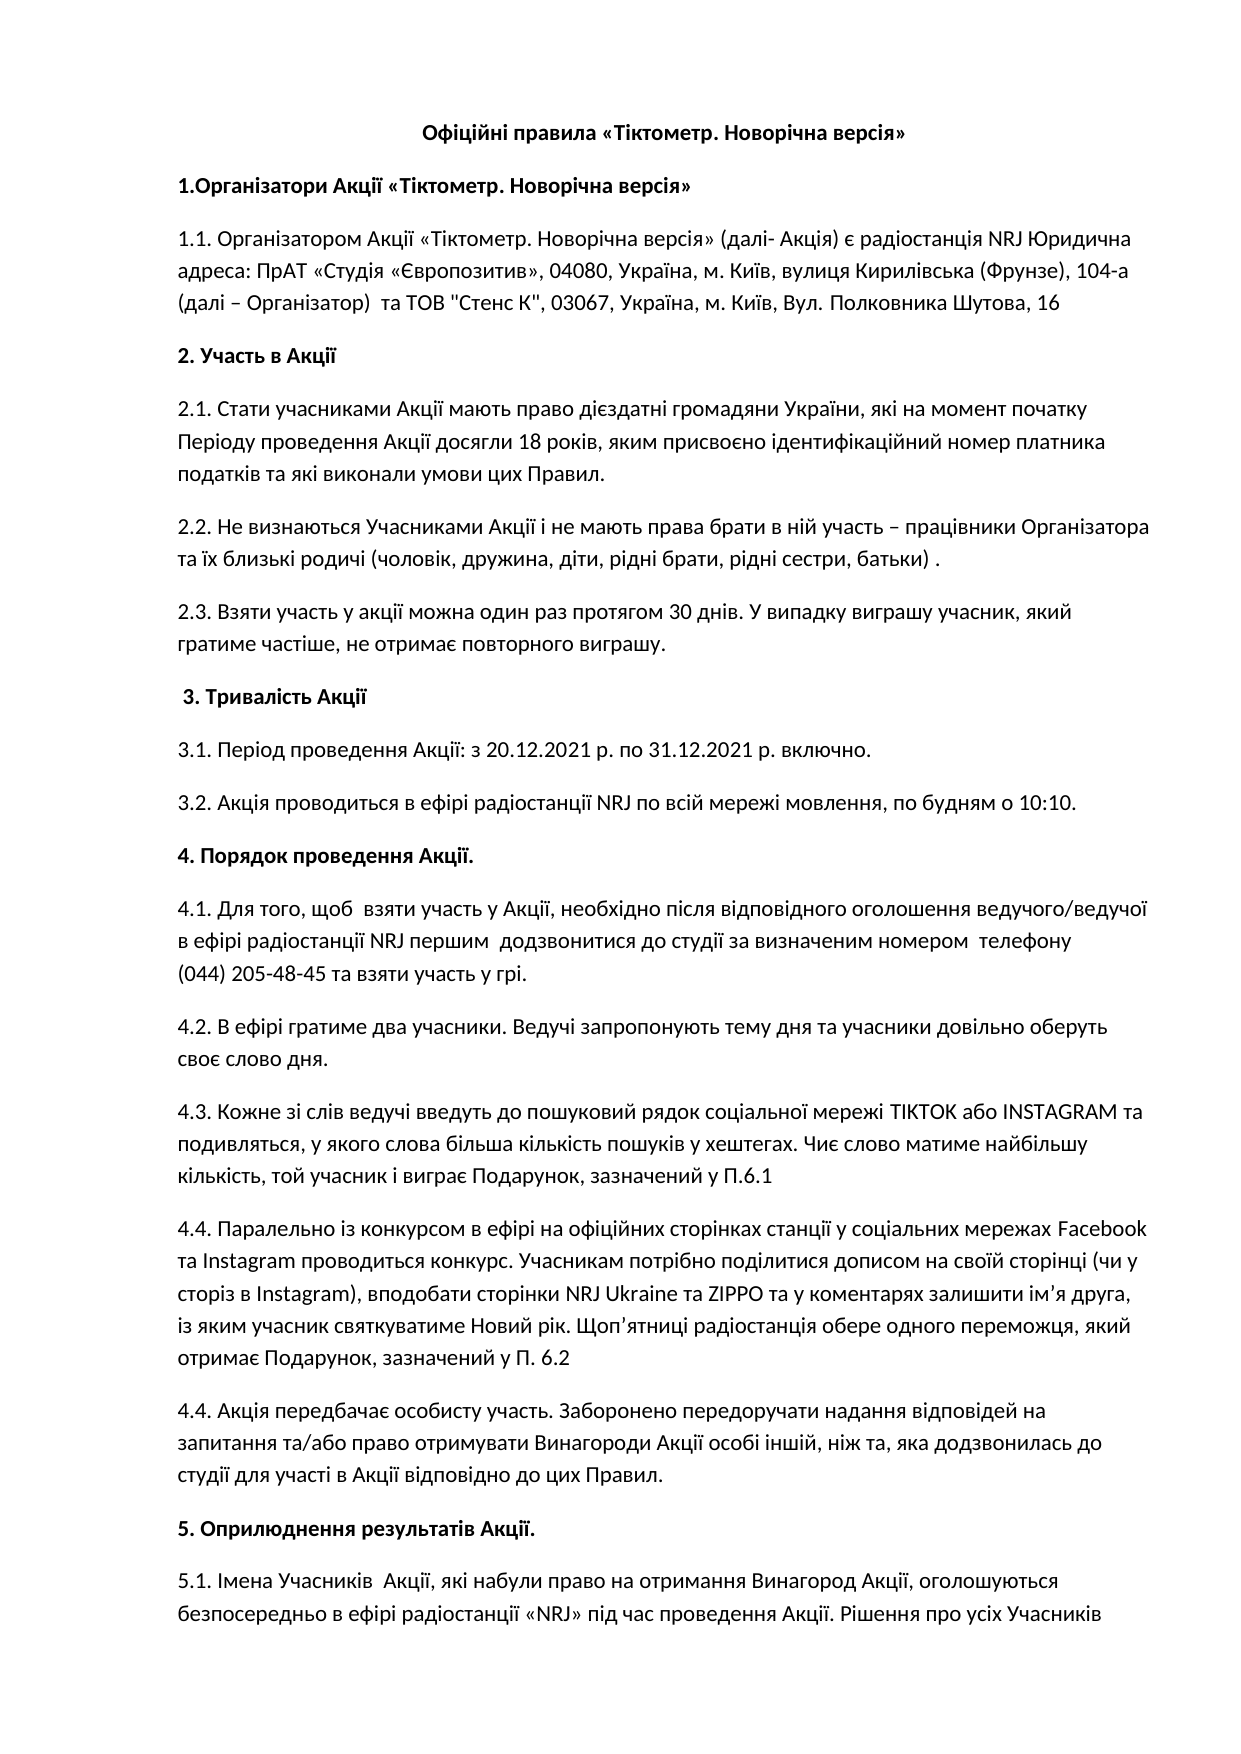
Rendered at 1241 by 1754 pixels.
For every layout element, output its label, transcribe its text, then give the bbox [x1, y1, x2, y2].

text 2.2. Не визнаються Учасниками Акції і не мають права брати в ній участь – працівники Організатора та їх близькі родичі (чоловік, дружина, діти, рідні брати, рідні сестри, батьки) . [177, 512, 1152, 572]
text 3. Тривалість Акції [177, 682, 1152, 710]
text 4.3. Кожне зі слів ведучі введуть до пошуковий рядок соціальної мережі TIKTOK або INSTAGRAM та подивляться, у якого слова більша кількість пошуків у хештегах. Чиє слово матиме найбільшу кількість, той учасник і виграє Подарунок, зазначений у П.6.1 [177, 1097, 1152, 1189]
text 4.2. В ефірі гратиме два учасники. Ведучі запропонують тему дня та учасники довільно оберуть своє слово дня. [177, 1012, 1152, 1072]
text 4.4. Паралельно із конкурсом в ефірі на офіційних сторінках станції у соціальних мережах Facebook та Instagram проводиться конкурс. Учасникам потрібно поділитися дописом на своїй сторінці (чи у сторіз в Instagram), вподобати сторінки NRJ Ukraine та ZIPPO та у коментарях залишити ім’я друга, із яким учасник святкуватиме Новий рік. Щоп’ятниці радіостанція обере одного переможця, який отримає Подарунок, зазначений у П. 6.2 [177, 1214, 1152, 1371]
text 2.3. Взяти участь у акції можна один раз протягом 30 днів. У випадку виграшу учасник, який гратиме частіше, не отримає повторного виграшу. [177, 597, 1152, 657]
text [177, 1567, 1152, 1627]
text 1.Організатори Акції «Тіктометр. Новорічна версія» [177, 171, 1152, 199]
text 5. Оприлюднення результатів Акції. [177, 1514, 1152, 1542]
text 3.2. Акція проводиться в ефірі радіостанції NRJ по всій мережі мовлення, по будням о 10:10. [177, 788, 1152, 816]
text 3.1. Період проведення Акції: з 20.12.2021 р. по 31.12.2021 р. включно. [177, 735, 1152, 763]
text 4.4. Акція передбачає особисту участь. Заборонено передоручати надання відповідей на запитання та/або право отримувати Винагороди Акції особі іншій, ніж та, яка додзвонилась до студії для участі в Акції відповідно до цих Правил. [177, 1396, 1152, 1489]
text 4.1. Для того, щоб взяти участь у Акції, необхідно після відповідного оголошення ведучого/ведучої в ефірі радіостанції NRJ першим додзвонитися до студії за визначеним номером телефону (044) 205-48-45 та взяти участь у грі. [177, 894, 1152, 987]
text Офіційні правила «Тіктометр. Новорічна версія» [177, 118, 1152, 146]
text 1.1. Організатором Акції «Тіктометр. Новорічна версія» (далі- Акція) є радіостанція NRJ Юридична адреса: ПрАТ «Студія «Європозитив», 04080, Україна, м. Київ, вулиця Кирилівська (Фрунзе), 104-а (далі – Організатор) та ТОВ "Стенс К", 03067, Україна, м. Київ, Вул. Полковника Шутова, 16 [177, 224, 1152, 317]
text 2.1. Стати учасниками Акції мають право дієздатні громадяни України, які на момент початку Періоду проведення Акції досягли 18 років, яким присвоєно ідентифікаційний номер платника податків та які виконали умови цих Правил. [177, 394, 1152, 487]
text 4. Порядок проведення Акції. [177, 841, 1152, 869]
text 2. Участь в Акції [177, 342, 1152, 369]
